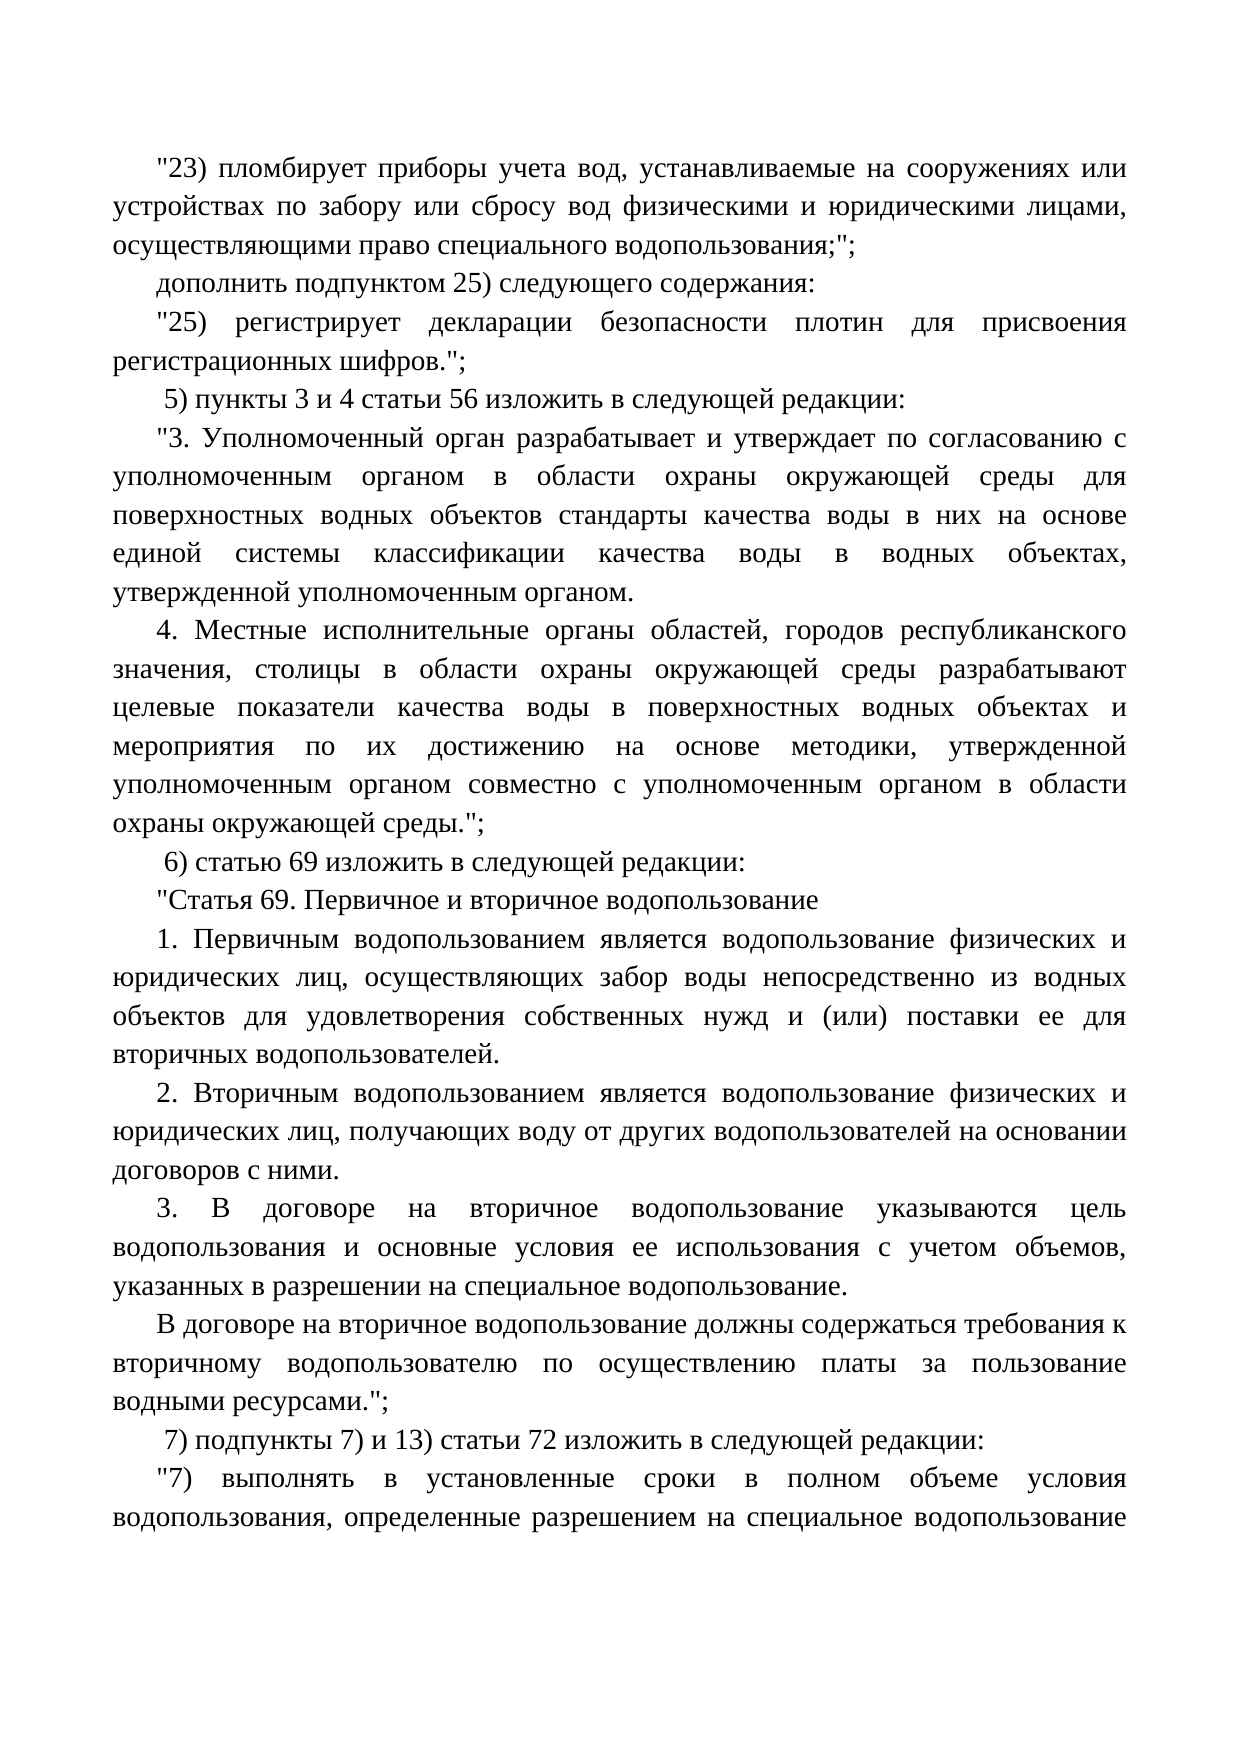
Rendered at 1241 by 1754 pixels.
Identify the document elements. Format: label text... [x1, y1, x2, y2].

text 3. В договоре на вторичное водопользование указываются цель водопользования и основные условия ее использования с учетом объемов, указанных в разрешении на специальное водопользование. [112, 1191, 1128, 1301]
text 2. Вторичным водопользованием является водопользование физических и юридических лиц, получающих воду от других водопользователей на основании договоров с ними. [112, 1075, 1128, 1186]
text 4. Местные исполнительные органы областей, городов республиканского значения, столицы в области охраны окружающей среды разрабатывают целевые показатели качества воды в поверхностных водных объектах и мероприятия по их достижению на основе методики, утвержденной уполномоченным органом совместно с уполномоченным органом в области охраны окружающей среды."; [112, 612, 1128, 839]
text "Статья 69. Первичное и вторичное водопользование [112, 882, 1128, 916]
text "3. Уполномоченный орган разрабатывает и утверждает по согласованию с уполномоченным органом в области охраны окружающей среды для поверхностных водных объектов стандарты качества воды в них на основе единой системы классификации качества воды в водных объектах, утвержденной уполномоченным органом. [112, 420, 1128, 607]
text 7) подпункты 7) и 13) статьи 72 изложить в следующей редакции: [112, 1422, 1128, 1455]
text 1. Первичным водопользованием является водопользование физических и юридических лиц, осуществляющих забор воды непосредственно из водных объектов для удовлетворения собственных нужд и (или) поставки ее для вторичных водопользователей. [112, 921, 1128, 1070]
text "25) регистрирует декларации безопасности плотин для присвоения регистрационных шифров."; [112, 304, 1128, 376]
text 5) пункты 3 и 4 статьи 56 изложить в следующей редакции: [112, 381, 1128, 415]
text "23) пломбирует приборы учета вод, устанавливаемые на сооружениях или устройствах по забору или сбросу вод физическими и юридическими лицами, осуществляющими право специального водопользования;"; [112, 150, 1128, 261]
text 6) статью 69 изложить в следующей редакции: [112, 844, 1128, 877]
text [112, 1460, 1128, 1532]
text дополнить подпунктом 25) следующего содержания: [112, 266, 1128, 299]
text В договоре на вторичное водопользование должны содержаться требования к вторичному водопользователю по осуществлению платы за пользование водными ресурсами."; [112, 1306, 1128, 1417]
